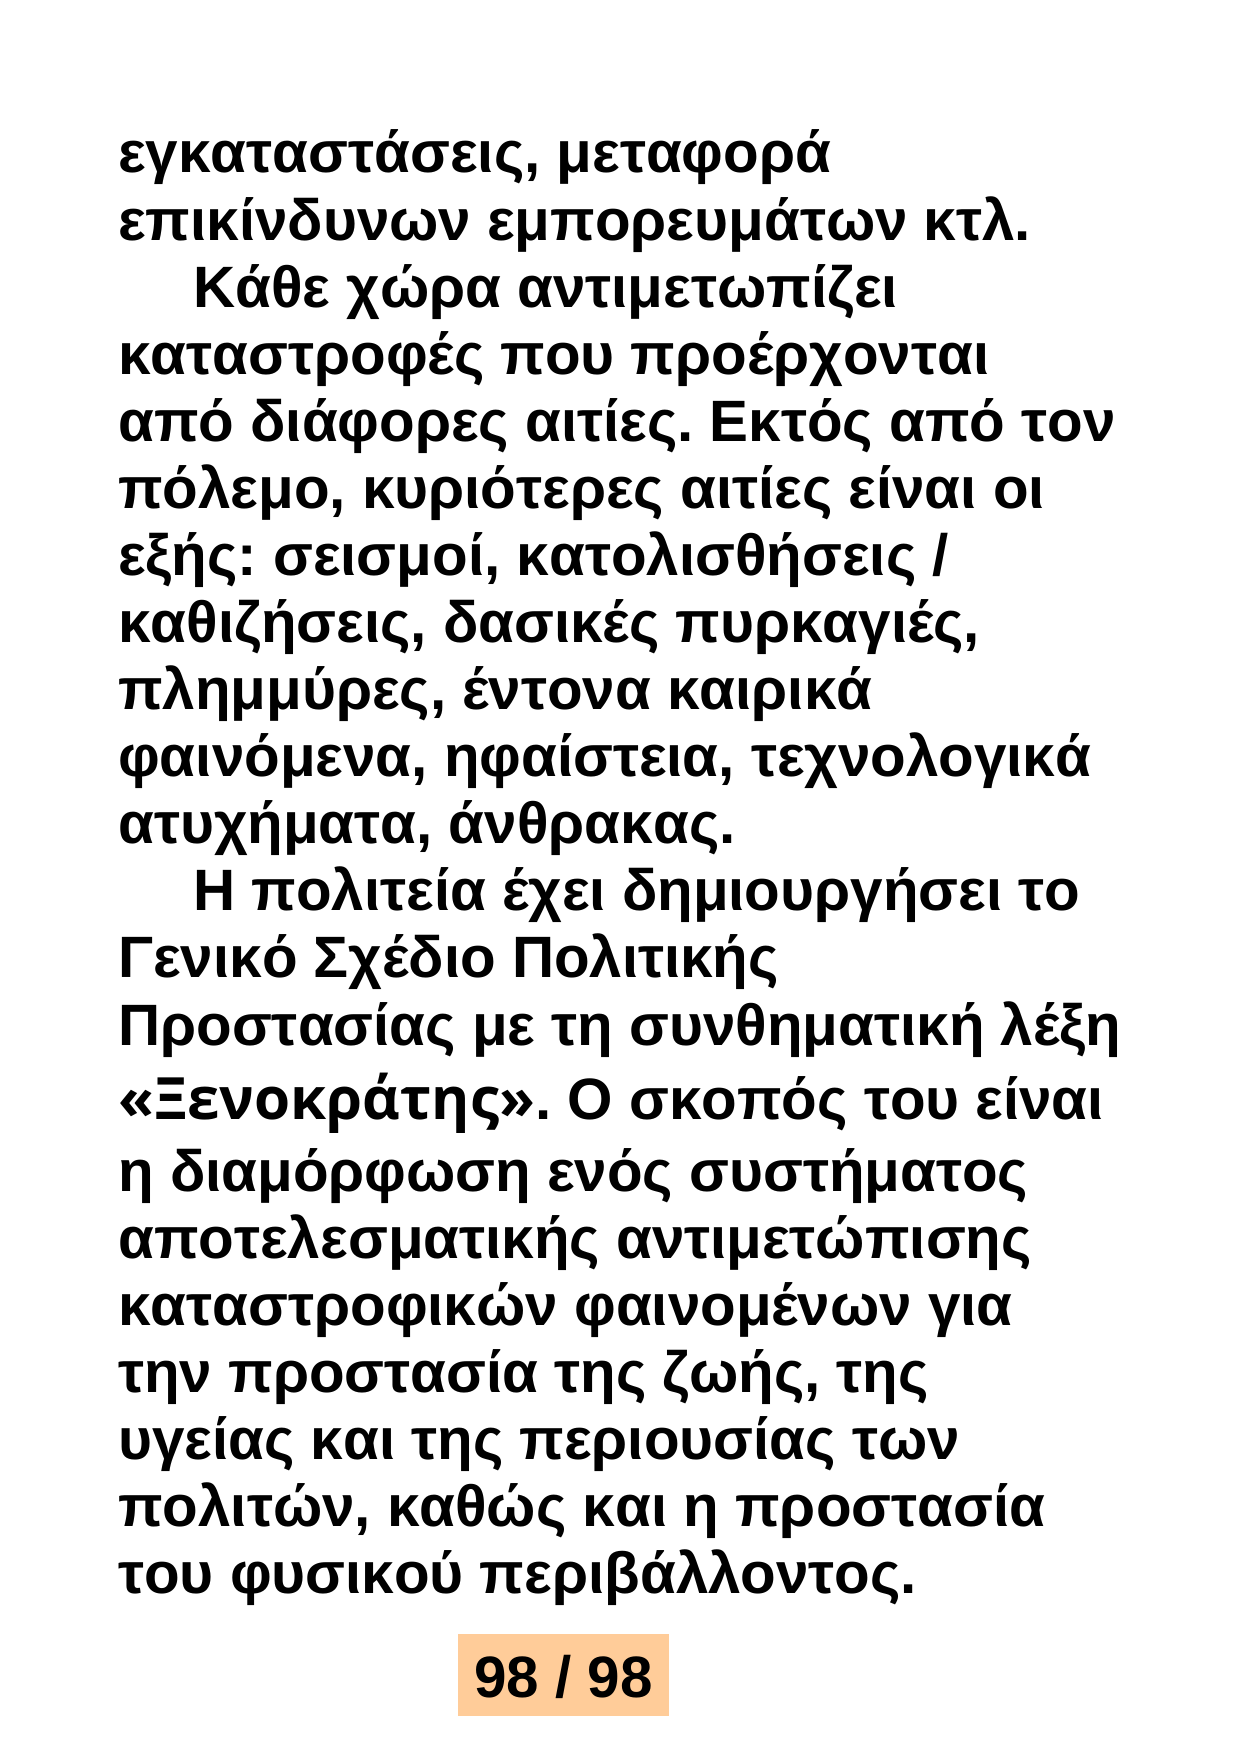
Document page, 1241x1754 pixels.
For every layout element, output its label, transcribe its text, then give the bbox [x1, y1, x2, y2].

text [118, 118, 1122, 252]
text Η πολιτεία έχει δημιουργήσει το Γενικό Σχέδιο Πολιτικής Προστασίας με τη συνθηματική λέξη «Ξενοκράτης». O σκοπός του είναι η διαμόρφωση ενός συστήματος αποτελεσματικής αντιμετώπισης καταστροφικών φαινομένων για την προστασία της ζωής, της υγείας και της περιουσίας των πολιτών, καθώς και η προστασία του φυσικού περιβάλλοντος. [118, 856, 1122, 1606]
text Κάθε χώρα αντιμετωπίζει καταστροφές που προέρχονται από διάφορες αιτίες. Εκτός από τον πόλεμο, κυριότερες αιτίες είναι οι εξής: σεισμοί, κατολισθήσεις / καθιζήσεις, δασικές πυρκαγιές, πλημμύρες, έντονα καιρικά φαινόμενα, ηφαίστεια, τεχνολογικά ατυχήματα, άνθρακας. [118, 252, 1122, 856]
